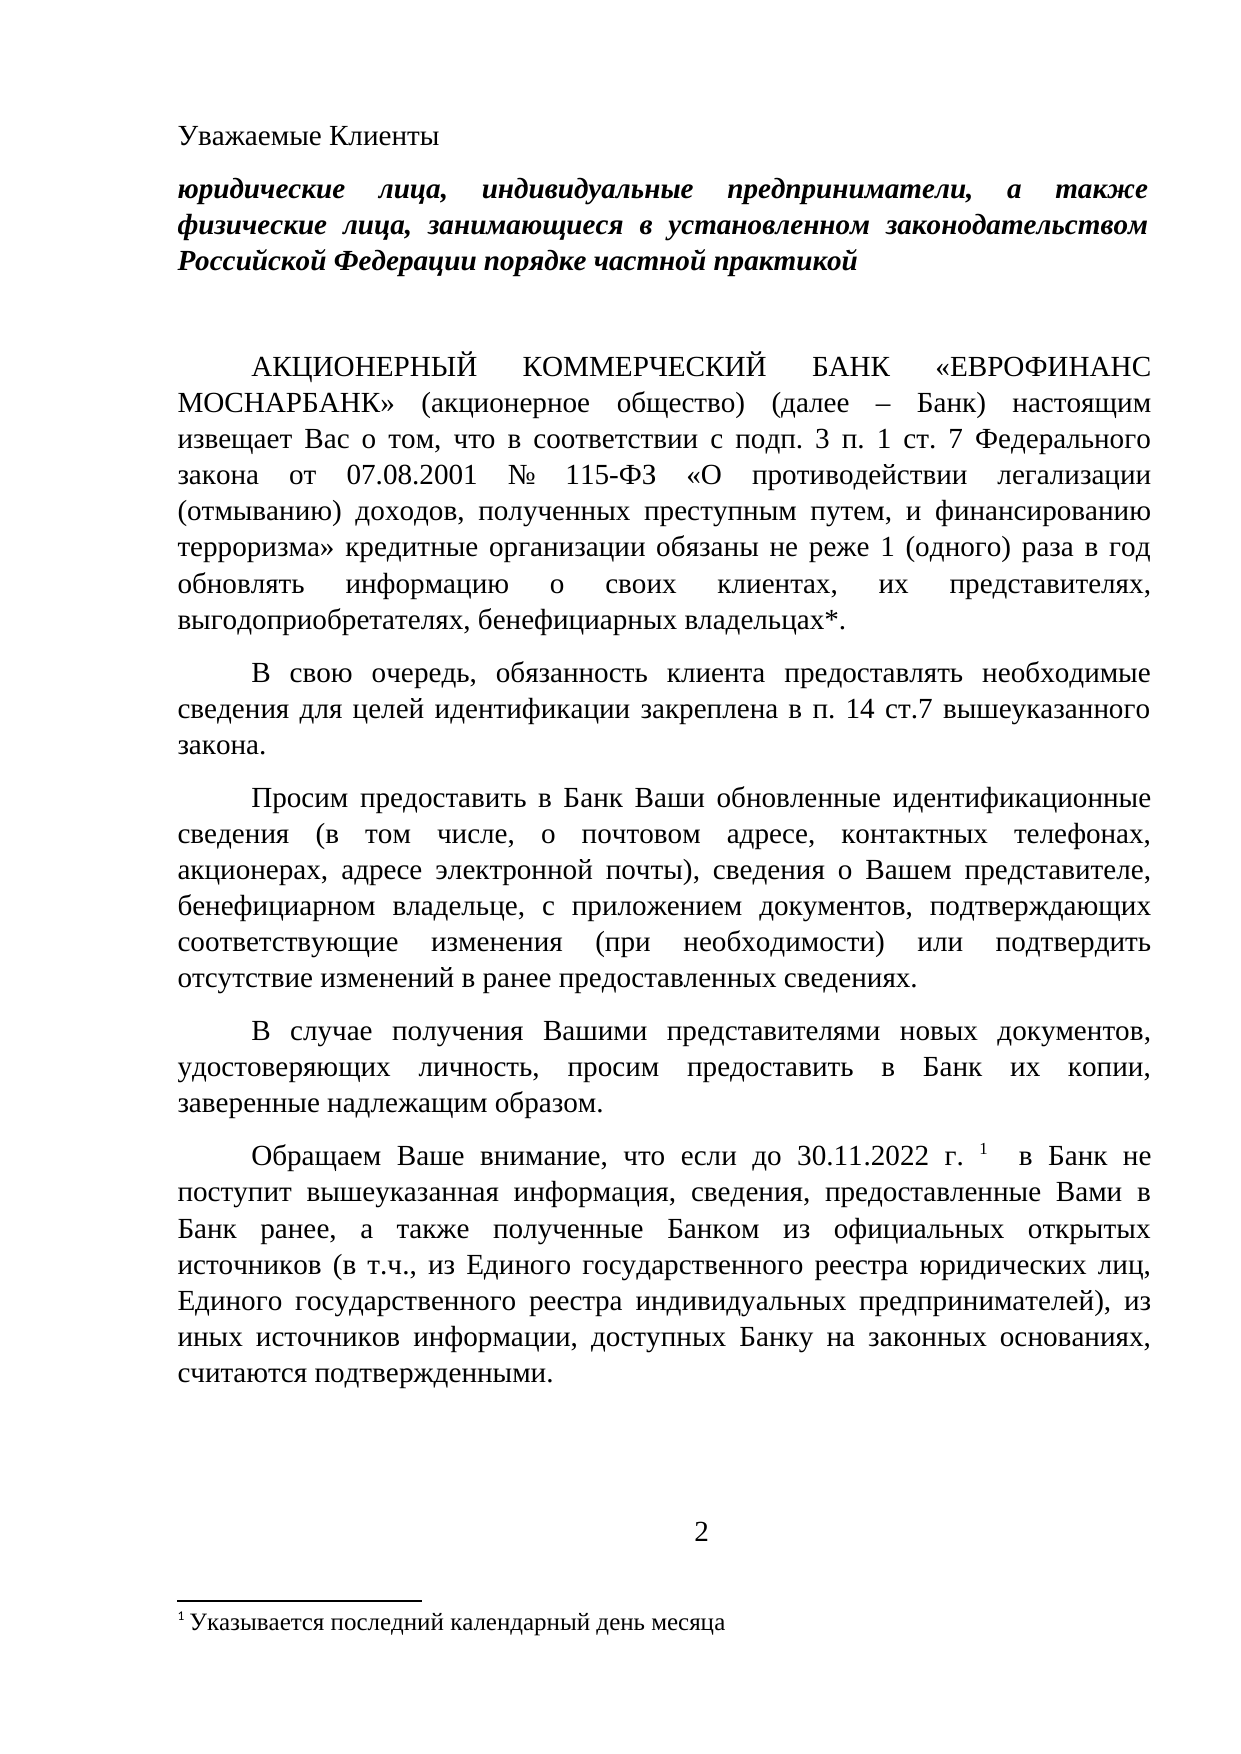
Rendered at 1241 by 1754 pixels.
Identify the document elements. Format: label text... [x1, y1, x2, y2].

text юридические лица, индивидуальные предприниматели, а также физические лица, занимающиеся в установленном законодательством Российской Федерации порядке частной практикой [177, 171, 1152, 277]
text АКЦИОНЕРНЫЙ КОММЕРЧЕСКИЙ БАНК «ЕВРОФИНАНС МОСНАРБАНК» (акционерное общество) (далее – Банк) настоящим извещает Вас о том, что в соответствии с подп. 3 п. 1 ст. 7 Федерального закона от 07.08.2001 № 115-ФЗ «О противодействии легализации (отмыванию) доходов, полученных преступным путем, и финансированию терроризма» кредитные организации обязаны не реже 1 (одного) раза в год обновлять информацию о своих клиентах, их представителях, выгодоприобретателях, бенефициарных владельцах*. [177, 349, 1152, 635]
text 2 [177, 1514, 1152, 1547]
text В случае получения Вашими представителями новых документов, удостоверяющих личность, просим предоставить в Банк их копии, заверенные надлежащим образом. [177, 1013, 1152, 1119]
text Уважаемые Клиенты [177, 118, 1152, 152]
text Просим предоставить в Банк Ваши обновленные идентификационные сведения (в том числе, о почтовом адресе, контактных телефонах, акционерах, адресе электронной почты), сведения о Вашем представителе, бенефициарном владельце, с приложением документов, подтверждающих соответствующие изменения (при необходимости) или подтвердить отсутствие изменений в ранее предоставленных сведениях. [177, 780, 1152, 994]
text Обращаем Ваше внимание, что если до 30.11.2022 г. в Банк не поступит вышеуказанная информация, сведения, предоставленные Вами в Банк ранее, а также полученные Банком из официальных открытых источников (в т.ч., из Единого государственного реестра юридических лиц, Единого государственного реестра индивидуальных предпринимателей), из иных источников информации, доступных Банку на законных основаниях, считаются подтвержденными. [177, 1138, 1152, 1389]
text В свою очередь, обязанность клиента предоставлять необходимые сведения для целей идентификации закреплена в п. 14 ст.7 вышеуказанного закона. [177, 655, 1152, 761]
